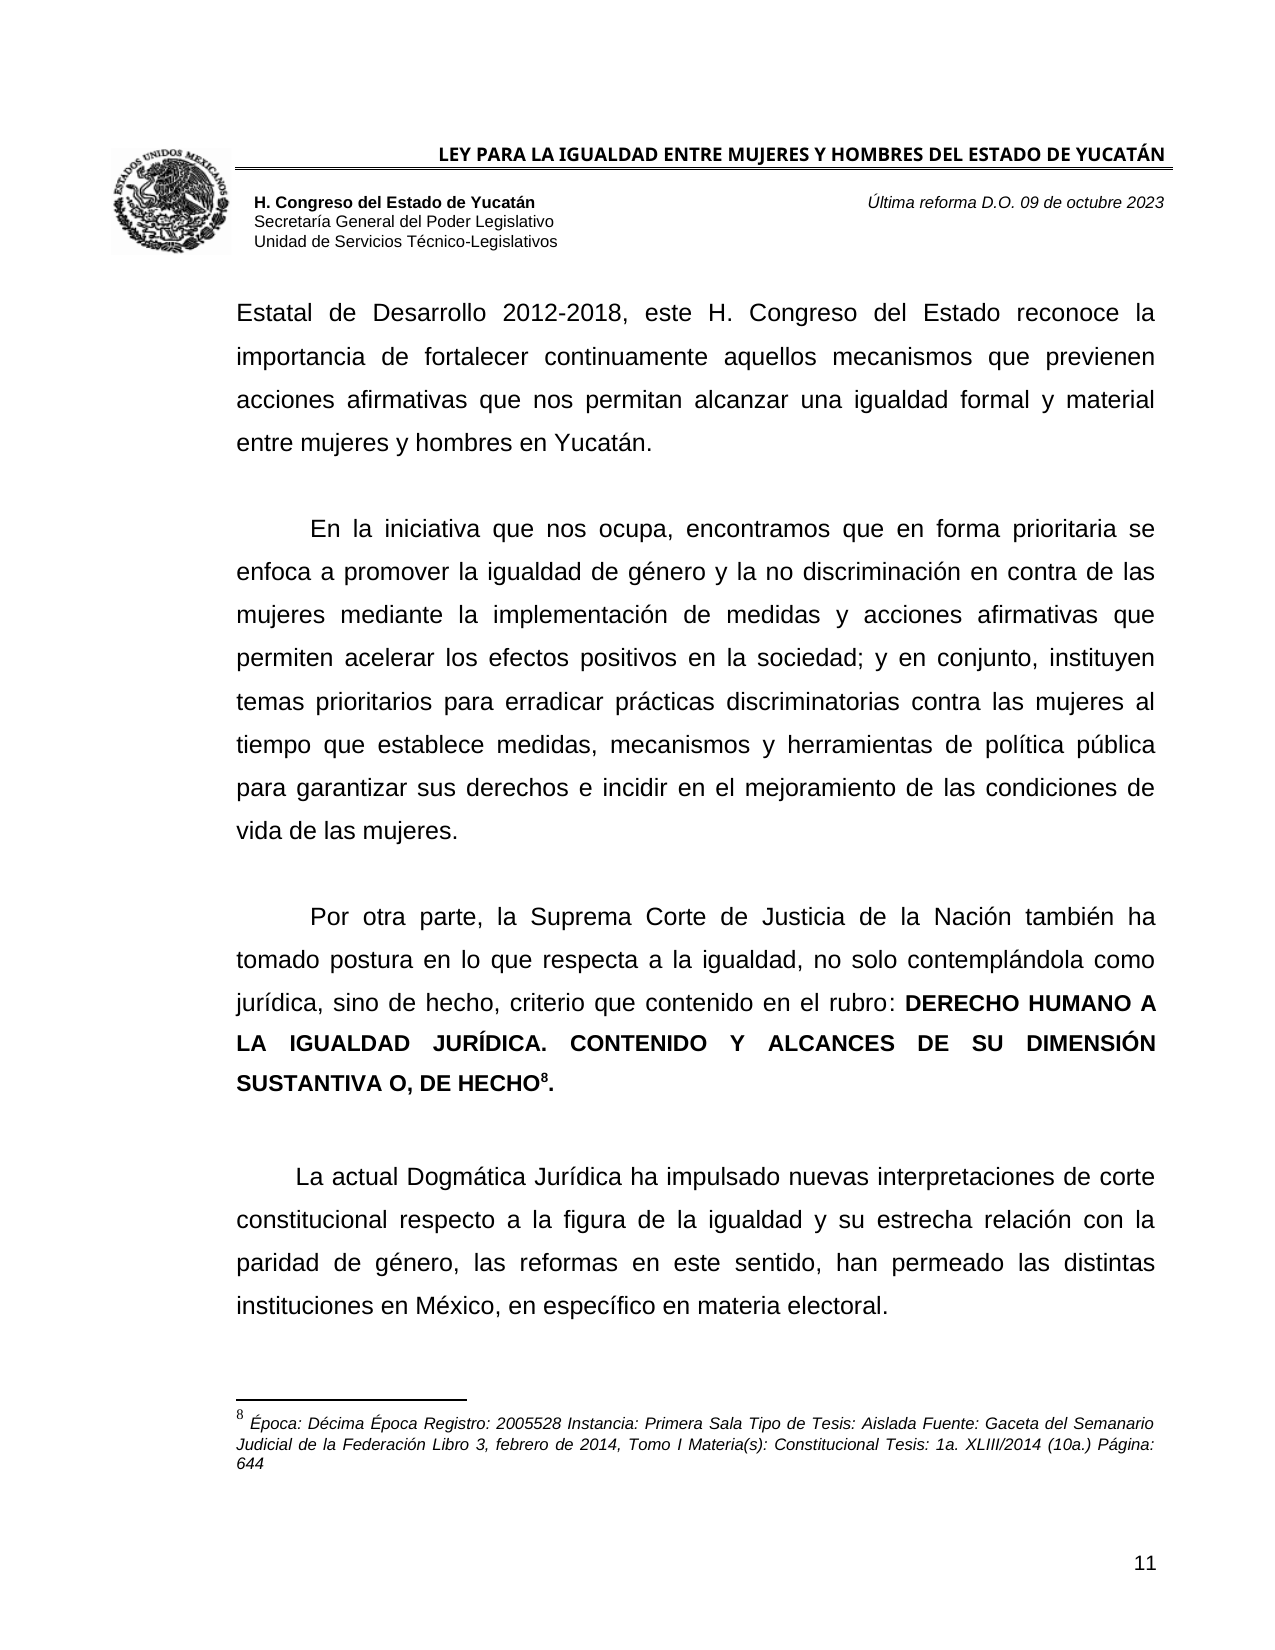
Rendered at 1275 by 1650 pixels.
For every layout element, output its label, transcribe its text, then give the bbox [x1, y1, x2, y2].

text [236, 298, 1157, 457]
text La actual Dogmática Jurídica ha impulsado nuevas interpretaciones de corte constitucional respecto a la figura de la igualdad y su estrecha relación con la paridad de género, las reformas en este sentido, han permeado las distintas instituciones en México, en específico en materia electoral. [236, 1162, 1157, 1320]
text Por otra parte, la Suprema Corte de Justicia de la Nación también ha tomado postura en lo que respecta a la igualdad, no solo contemplándola como jurídica, sino de hecho, criterio que contenido en el rubro: DERECHO HUMANO A LA IGUALDAD JURÍDICA. CONTENIDO Y ALCANCES DE SU DIMENSIÓN SUSTANTIVA O, DE HECHO. [236, 902, 1157, 1096]
text En la iniciativa que nos ocupa, encontramos que en forma prioritaria se enfoca a promover la igualdad de género y la no discriminación en contra de las mujeres mediante la implementación de medidas y acciones afirmativas que permiten acelerar los efectos positivos en la sociedad; y en conjunto, instituyen temas prioritarios para erradicar prácticas discriminatorias contra las mujeres al tiempo que establece medidas, mecanismos y herramientas de política pública para garantizar sus derechos e incidir en el mejoramiento de las condiciones de vida de las mujeres. [236, 514, 1157, 845]
